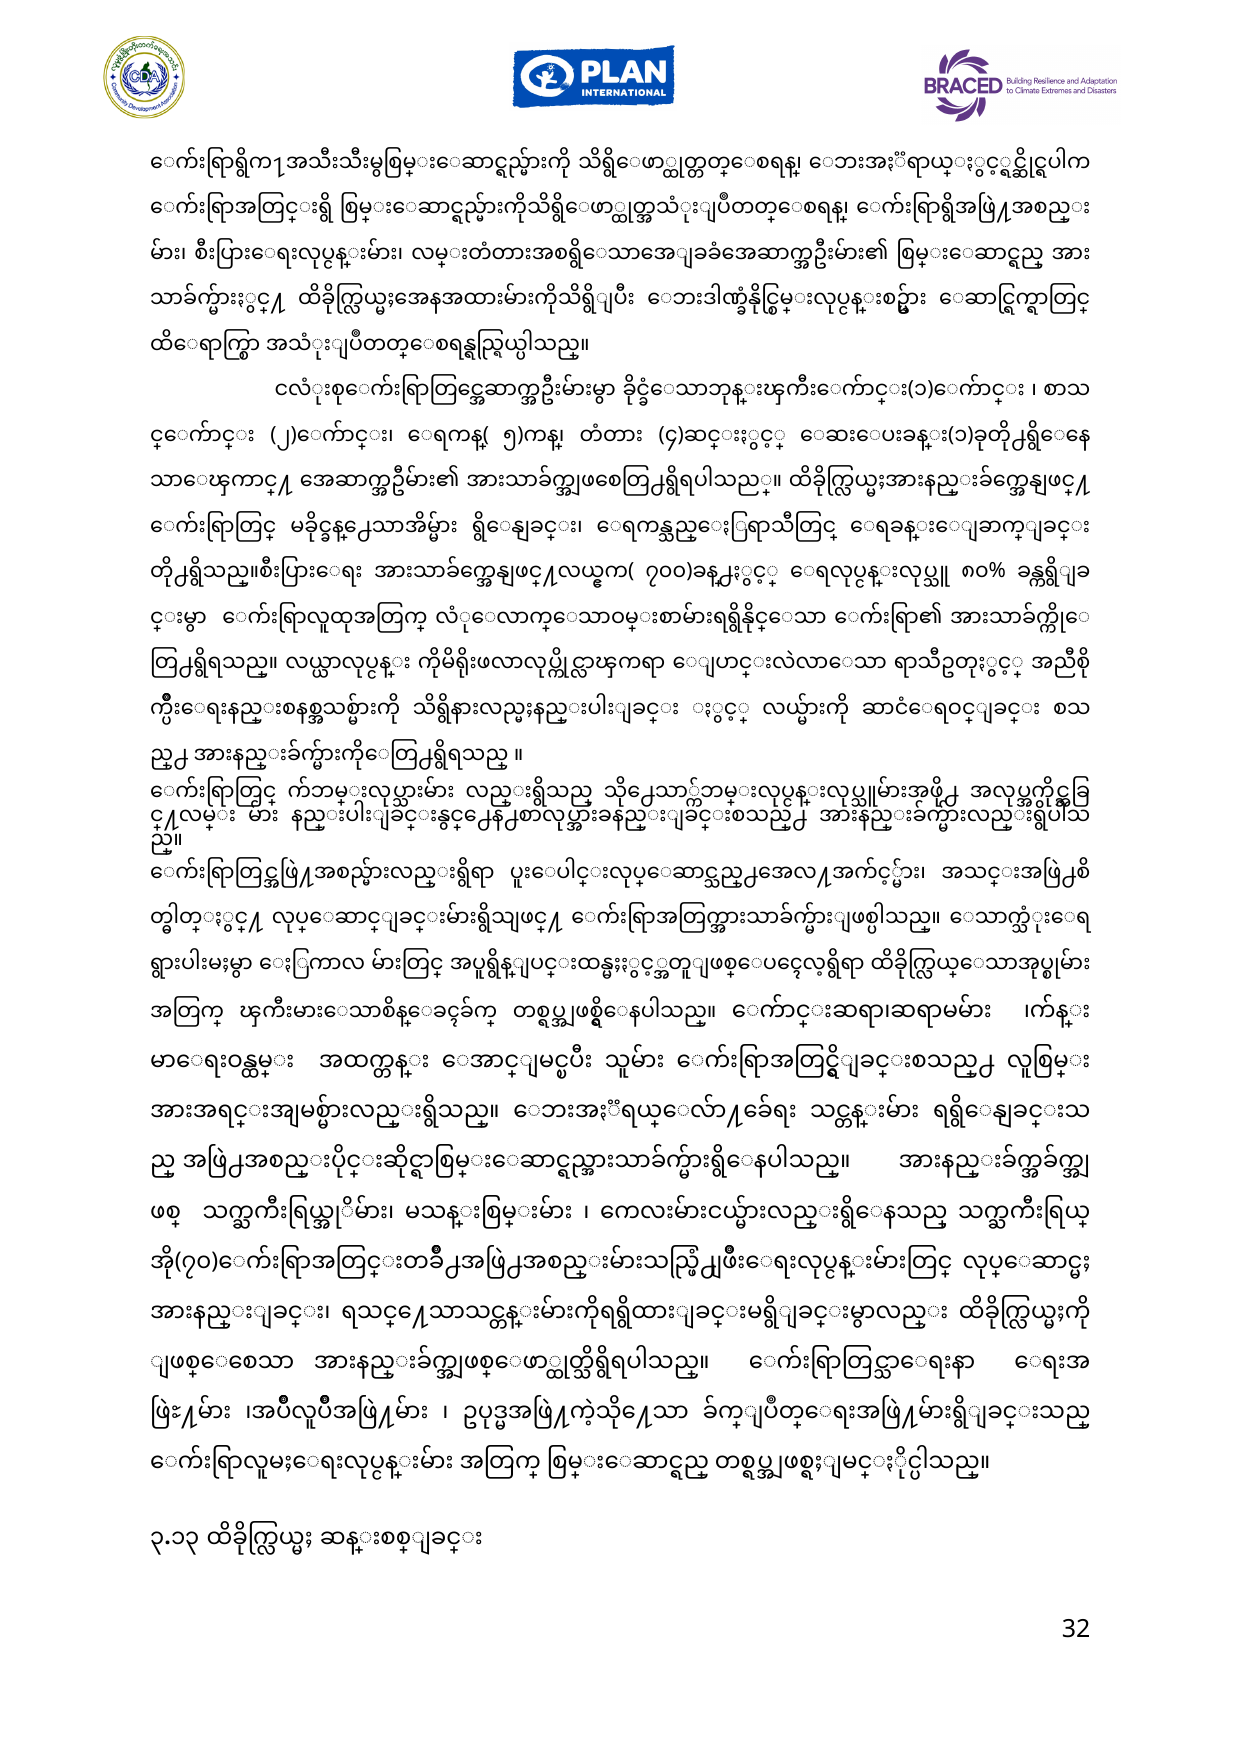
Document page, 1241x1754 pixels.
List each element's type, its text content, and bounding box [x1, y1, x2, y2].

picture [509, 42, 678, 111]
picture [103, 36, 185, 119]
text ၃.၁၃ ထိခိုက္လြယ္မႈ ဆန္းစစ္ျခင္း [150, 1519, 1090, 1551]
text ေက်းရြာရွိက႑အသီးသီးမွစြမ္းေဆာင္ရည္မ်ားကို သိရွိေဖာ္ထုတ္တတ္ေစရန္၊ ေဘးအႏၱရာယ္ႏွင့္ရင္ဆိုင္ရပါက ေက်းရြာအတြင္းရွိ စြမ္းေဆာင္ရည္မ်ားကိုသိရွိေဖာ္ထုတ္အသံုးျပဳတတ္ေစရန္၊ ေက်းရြာရွိအဖြဲ႔အစည္းမ်ား၊ စီးပြားေရးလုပ္ငန္းမ်ား၊ လမ္းတံတားအစရွိေသာအေျခခံအေဆာက္အဦးမ်ား၏ စြမ္းေဆာင္ရည္ အားသာခ်က္မ်ားႏွင္႔ ထိခိုက္လြယ္မႈအေနအထားမ်ားကိုသိရွိျပီး ေဘးဒါဏ္ခံနိုင္စြမ္းလုပ္ငန္းစဥ္မ်ား ေဆာင္ရြက္ရာတြင္ ထိေရာက္စြာ အသံုးျပဳတတ္ေစရန္ရည္ရြယ္ပါသည္။ [150, 141, 1090, 368]
text ငလံုးစုေက်းရြာတြင္အေဆာက္အဦးမ်ားမွာ ခိုင္ခံေသာဘုန္းၾကီးေက်ာင္း(၁)ေက်ာင္း ၊ စာသင္ေက်ာင္း (၂)ေက်ာင္း၊ ေရကန္( ၅)ကန္၊ တံတား (၄)ဆင္းႏွင့္ ေဆးေပးခန္း(၁)ခုတို႕ရွိေနေသာေၾကာင္႔ အေဆာက္အဦမ်ား၏ အားသာခ်က္အျဖစေတြ႕ရွိရပါသည္။ ထိခိုက္လြယ္မႈအားနည္းခ်က္အေနျဖင္႔ ေက်းရြာတြင္ မခိုင္ခန္႕ေသာအိမ္မ်ား ရွိေနျခင္း၊ ေရကန္သည္ေႏြရာသီတြင္ ေရခန္းေျခာက္ျခင္းတို႕ရွိသည္။စီးပြားေရး အားသာခ်က္အေနျဖင္႔လယ္ဧက( ၇၀၀)ခန္႕ႏွင့္ ေရလုပ္ငန္းလုပ္သူ ၈၀% ခန္ကရွိျခင္းမွာ ေက်းရြာလူထုအတြက္ လံုေလာက္ေသာဝမ္းစာမ်ားရရွိနိုင္ေသာ ေက်းရြာ၏ အားသာခ်က္ကိုေတြ႕ရွိရသည္။ လယ္ယာလုပ္ငန္း ကိုမိရိုးဖလာလုပ္ကိုင္လာၾကရာ ေျပာင္းလဲလာေသာ ရာသီဥတုႏွင့္ အညီစိုက္ပ်ိဳးေရးနည္းစနစ္အသစ္မ်ားကို သိရွိနားလည္မႈနည္းပါးျခင္း ႏွင့္ လယ္မ်ားကို ဆာငံေရဝင္ျခင္း စသည္႕ အားနည္းခ်က္မ်ားကိုေတြ႕ရွိရသည္ ။ [150, 368, 1090, 778]
text ေက်းရြာတြင္အဖြဲ႔အစည္မ်ားလည္းရွိရာ ပူးေပါင္းလုပ္ေဆာင္သည္႕အေလ႔အက်င့္မ်ား၊ အသင္းအဖြဲ႕စိတ္ဓါတ္ႏွင္႔ လုပ္ေဆာင္ျခင္းမ်ားရွိသျဖင္႔ ေက်းရြာအတြက္အားသာခ်က္မ်ားျဖစ္ပါသည္။ ေသာက္သံုးေရရွားပါးမႈမွာ ေႏြကာလ မ်ားတြင္ အပူရွိန္ျပင္းထန္မႈႏွင့္အတူျဖစ္ေပၚေလ့ရွိရာ ထိခိုက္လြယ္ေသာအုပ္စုမ်ားအတြက္ ၾကီးမားေသာစိန္ေခၚခ်က္ တစ္ရပ္အျဖစ္ရွိေနပါသည္။ ေက်ာင္းဆရာ၊ဆရာမမ်ား ၊က်န္းမာေရးဝန္ထမ္း အထက္တန္း ေအာင္ျမင္ၿပီး သူမ်ား ေက်းရြာအတြင္ရွိျခင္းစသည္႕ လူစြမ္းအားအရင္းအျမစ္မ်ားလည္းရွိသည္။ ေဘးအႏၱရယ္ေလ်ာ႔ခ်ေရး သင္တန္းမ်ား ရရွိေနျခင္းသည္ အဖြဲ႕အစည္းပိုင္းဆိုင္ရာစြမ္းေဆာင္ရည္အားသာခ်က္မ်ားရွိေနပါသည္။ အားနည္းခ်က္အခ်က္အျဖစ္ သက္ႀကီးရြယ္အုိမ်ား၊ မသန္းစြမ္းမ်ား ၊ ကေလးမ်ားငယ္မ်ားလည္းရွိေနသည္ သက္ႀကီးရြယ္အို(၇၀)ေက်းရြာအတြင္းတခ်ိဳ႕အဖြဲ႕အစည္းမ်ားသည္ဖြံ႕ျဖိဳးေရးလုပ္ငန္းမ်ားတြင္ လုပ္ေဆာင္မႈ အားနည္းျခင္း၊ ရသင္႔ေသာသင္တန္းမ်ားကိုရရွိထားျခင္းမရွိျခင္းမွာလည္း ထိခိုက္လြယ္မႈကို ျဖစ္ေစေသာ အားနည္းခ်က္အျဖစ္ေဖာ္ထုတ္သိရွိရပါသည္။ ေက်းရြာတြင္သာေရးနာ ေရးအဖြဲႊ႔မ်ား ၊အပ်ိဳလူပ်ိဳအဖြဲ႔မ်ား ၊ ဥပုဒ္မအဖြဲ႔ကဲ့သို႔ေသာ ခ်က္ျပဳတ္ေရးအဖြဲ႔မ်ားရွိျခင္းသည္ ေက်းရြာလူမႈေရးလုပ္ငန္းမ်ား အတြက္ စြမ္းေဆာင္ရည္ တစ္ရပ္အျဖစ္ရႈျမင္ႏိုင္ပါသည္။ [150, 851, 1090, 1488]
text ေက်းရြာတြင္ က်ဘမ္းလုပ္သားမ်ား လည္းရွိသည္ သို႕ေသာ္က်ဘမ္းလုပ္ငန္းလုပ္သူမ်ားအဖို႕ အလုပ္အကိုင္အခြင္႔လမ္း မ်ား နည္းပါးျခင္းနွင္႕ေန႕စာလုပ္အားခနည္းျခင္းစသည္႕ အားနည္းခ်က္မ်ားလည္းရွိပါသည္။ [150, 778, 1090, 851]
picture [920, 45, 1122, 125]
